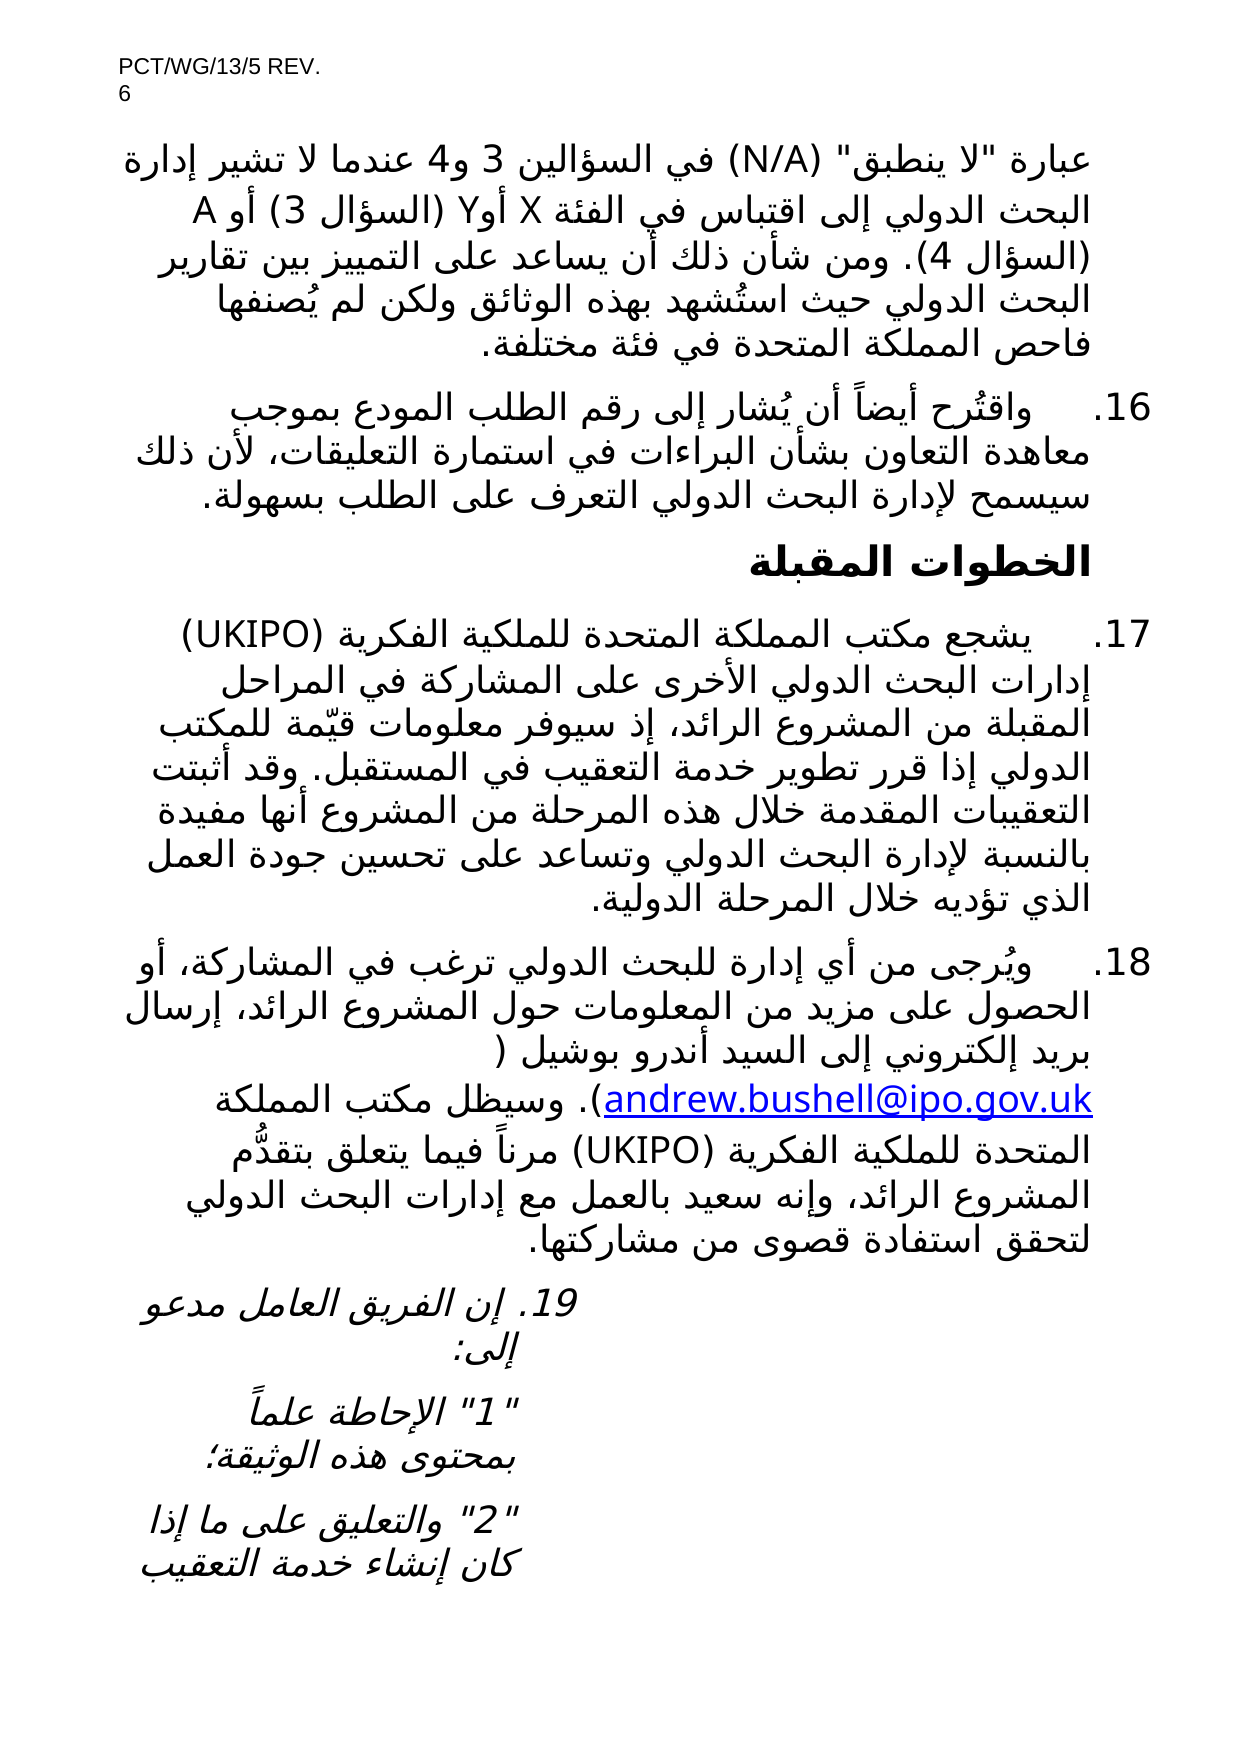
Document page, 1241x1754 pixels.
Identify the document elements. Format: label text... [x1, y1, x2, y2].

list "1" الإحاطة علماً بمحتوى هذه الوثيقة؛ [118, 1390, 516, 1477]
subtitle الخطوات المقبلة [118, 538, 1092, 586]
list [118, 1498, 516, 1586]
text إن الفريق العامل مدعو إلى: [118, 1282, 516, 1369]
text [118, 132, 1092, 365]
text يشجع مكتب المملكة المتحدة للملكية الفكرية (UKIPO) إدارات البحث الدولي الأخرى على المشاركة في المراحل المقبلة من المشروع الرائد، إذ سيوفر معلومات قيّمة للمكتب الدولي إذا قرر تطوير خدمة التعقيب في المستقبل. وقد أثبتت التعقيبات المقدمة خلال هذه المرحلة من المشروع أنها مفيدة بالنسبة لإدارة البحث الدولي وتساعد على تحسين جودة العمل الذي تؤديه خلال المرحلة الدولية. [118, 607, 1092, 920]
text ويُرجى من أي إدارة للبحث الدولي ترغب في المشاركة، أو الحصول على مزيد من المعلومات حول المشروع الرائد، إرسال بريد إلكتروني إلى السيد أندرو بوشيل (andrew.bushell@ipo.gov.uk). وسيظل مكتب المملكة المتحدة للملكية الفكرية (UKIPO) مرناً فيما يتعلق بتقدُّم المشروع الرائد، وإنه سعيد بالعمل مع إدارات البحث الدولي لتحقق استفادة قصوى من مشاركتها. [118, 941, 1092, 1261]
text واقتُرح أيضاً أن يُشار إلى رقم الطلب المودع بموجب معاهدة التعاون بشأن البراءات في استمارة التعليقات، لأن ذلك سيسمح لإدارة البحث الدولي التعرف على الطلب بسهولة. [118, 386, 1092, 517]
